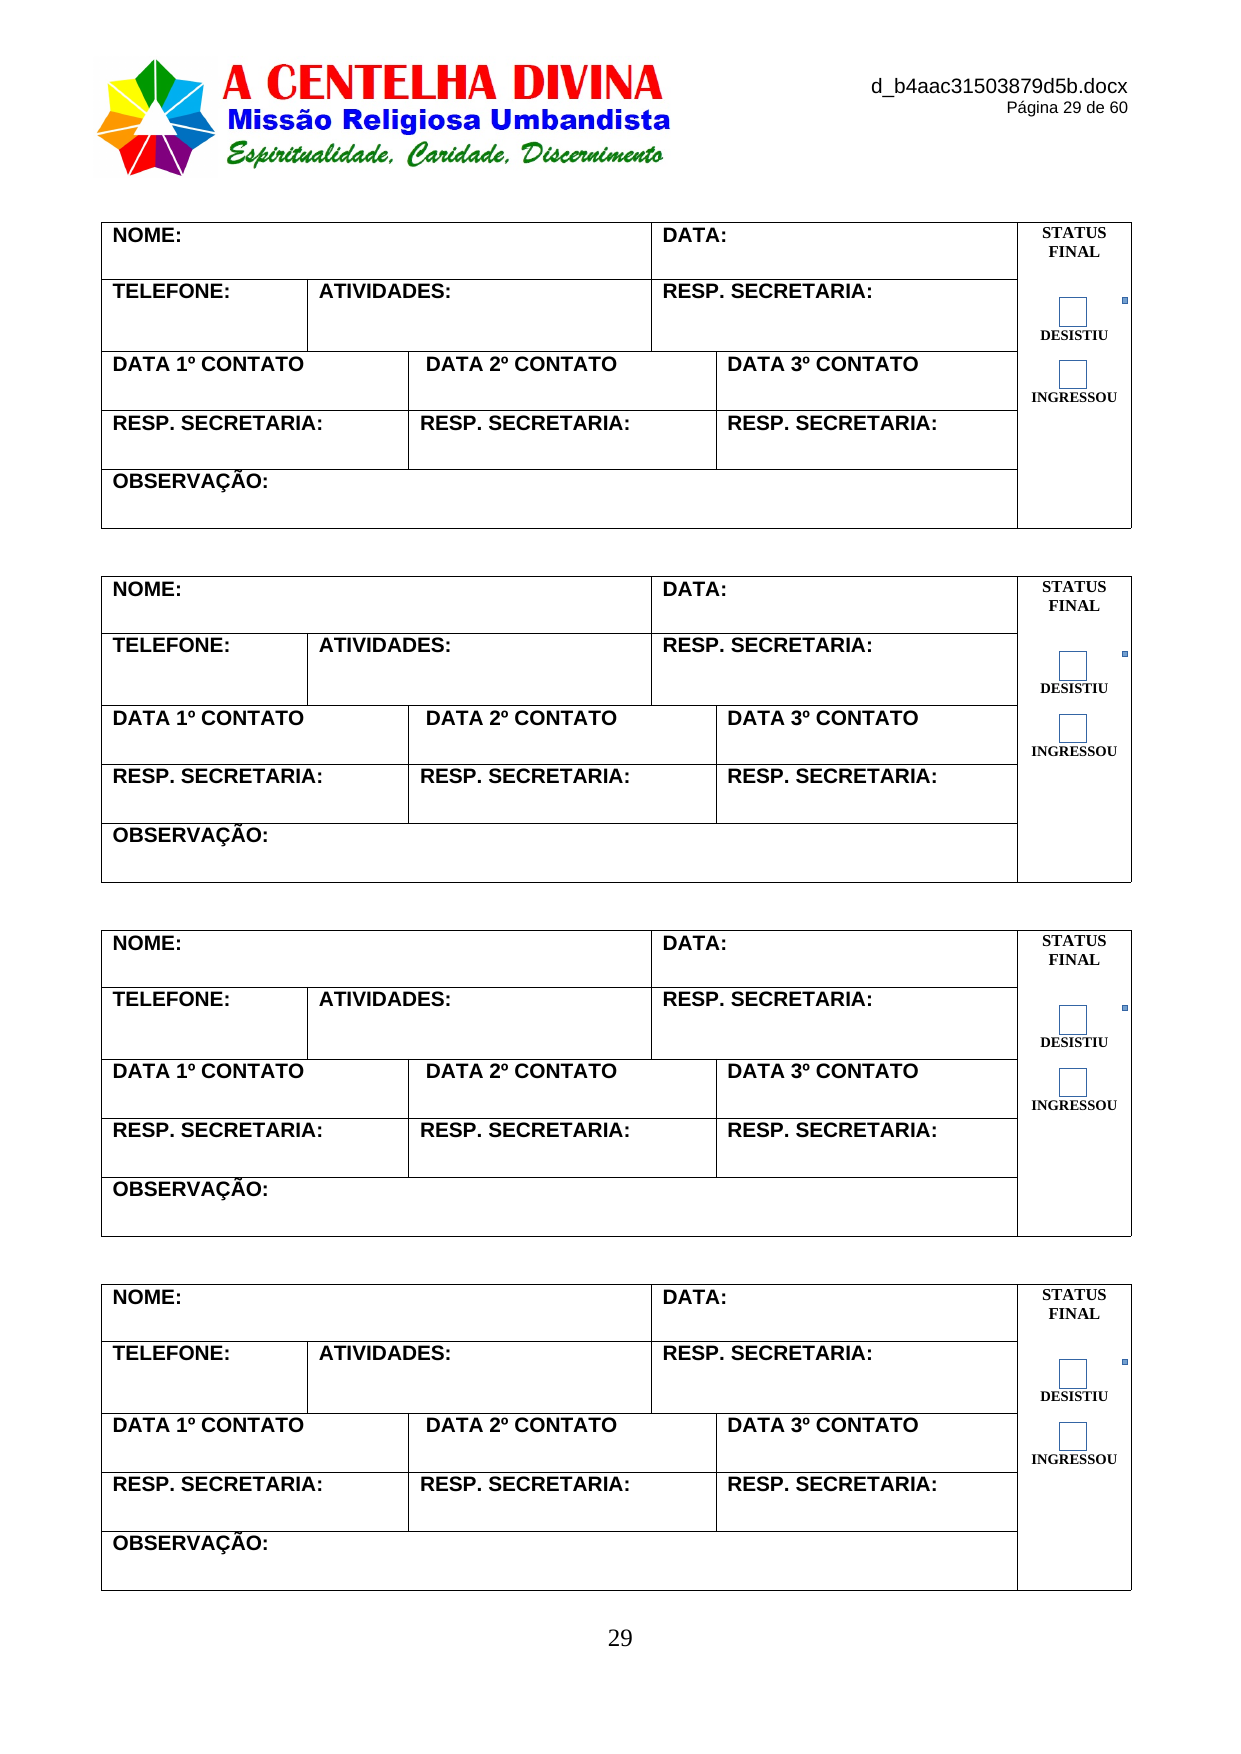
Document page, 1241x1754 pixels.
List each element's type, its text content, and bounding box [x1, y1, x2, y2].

table_cell RESP. SECRETARIA: [409, 1119, 716, 1177]
table_cell RESP. SECRETARIA: [652, 280, 1017, 351]
table_header NOME: [102, 577, 651, 633]
table_header NOME: [102, 223, 651, 279]
table_cell TELEFONE: [102, 280, 307, 351]
table_cell RESP. SECRETARIA: [102, 1473, 408, 1531]
table_cell OBSERVAÇÃO: [102, 824, 1017, 882]
table_cell RESP. SECRETARIA: [102, 765, 408, 823]
table_cell ATIVIDADES: [308, 634, 651, 705]
table_cell RESP. SECRETARIA: [102, 411, 408, 469]
table_cell TELEFONE: [102, 1342, 307, 1413]
table_header DATA: [652, 1285, 1017, 1341]
table_cell RESP. SECRETARIA: [717, 765, 1017, 823]
table_header DATA: [652, 931, 1017, 987]
table_cell OBSERVAÇÃO: [102, 1178, 1017, 1236]
table_cell ATIVIDADES: [308, 988, 651, 1059]
table_cell RESP. SECRETARIA: [652, 988, 1017, 1059]
table_cell DATA 3º CONTATO [717, 352, 1017, 410]
table_cell ATIVIDADES: [308, 1342, 651, 1413]
table_cell RESP. SECRETARIA: [652, 1342, 1017, 1413]
table_header STATUS FINAL DESISTIU INGRESSOU [1018, 1285, 1131, 1590]
table_header NOME: [102, 931, 651, 987]
table_cell TELEFONE: [102, 988, 307, 1059]
picture [93, 56, 678, 178]
table_cell RESP. SECRETARIA: [717, 411, 1017, 469]
table_cell DATA 3º CONTATO [717, 1060, 1017, 1118]
table_cell DATA 2º CONTATO [409, 1414, 716, 1472]
table_cell DATA 2º CONTATO [409, 352, 716, 410]
table_header STATUS FINAL DESISTIU INGRESSOU [1018, 931, 1131, 1236]
table_cell DATA 3º CONTATO [717, 706, 1017, 764]
table_cell OBSERVAÇÃO: [102, 470, 1017, 528]
table_cell RESP. SECRETARIA: [409, 1473, 716, 1531]
table_cell TELEFONE: [102, 634, 307, 705]
table_header DATA: [652, 223, 1017, 279]
table_cell RESP. SECRETARIA: [409, 411, 716, 469]
table_cell ATIVIDADES: [308, 280, 651, 351]
table_cell RESP. SECRETARIA: [717, 1473, 1017, 1531]
table_header NOME: [102, 1285, 651, 1341]
table_cell DATA 2º CONTATO [409, 706, 716, 764]
table_cell DATA 2º CONTATO [409, 1060, 716, 1118]
table_cell RESP. SECRETARIA: [409, 765, 716, 823]
table_cell DATA 1º CONTATO [102, 352, 408, 410]
table_header DATA: [652, 577, 1017, 633]
table_cell DATA 1º CONTATO [102, 1414, 408, 1472]
table_cell OBSERVAÇÃO: [102, 1532, 1017, 1590]
table_cell DATA 1º CONTATO [102, 706, 408, 764]
table_cell RESP. SECRETARIA: [652, 634, 1017, 705]
table_cell DATA 1º CONTATO [102, 1060, 408, 1118]
table_cell RESP. SECRETARIA: [717, 1119, 1017, 1177]
table_cell RESP. SECRETARIA: [102, 1119, 408, 1177]
table_header STATUS FINAL DESISTIU INGRESSOU [1018, 223, 1131, 528]
table_cell DATA 3º CONTATO [717, 1414, 1017, 1472]
table_header STATUS FINAL DESISTIU INGRESSOU [1018, 577, 1131, 882]
